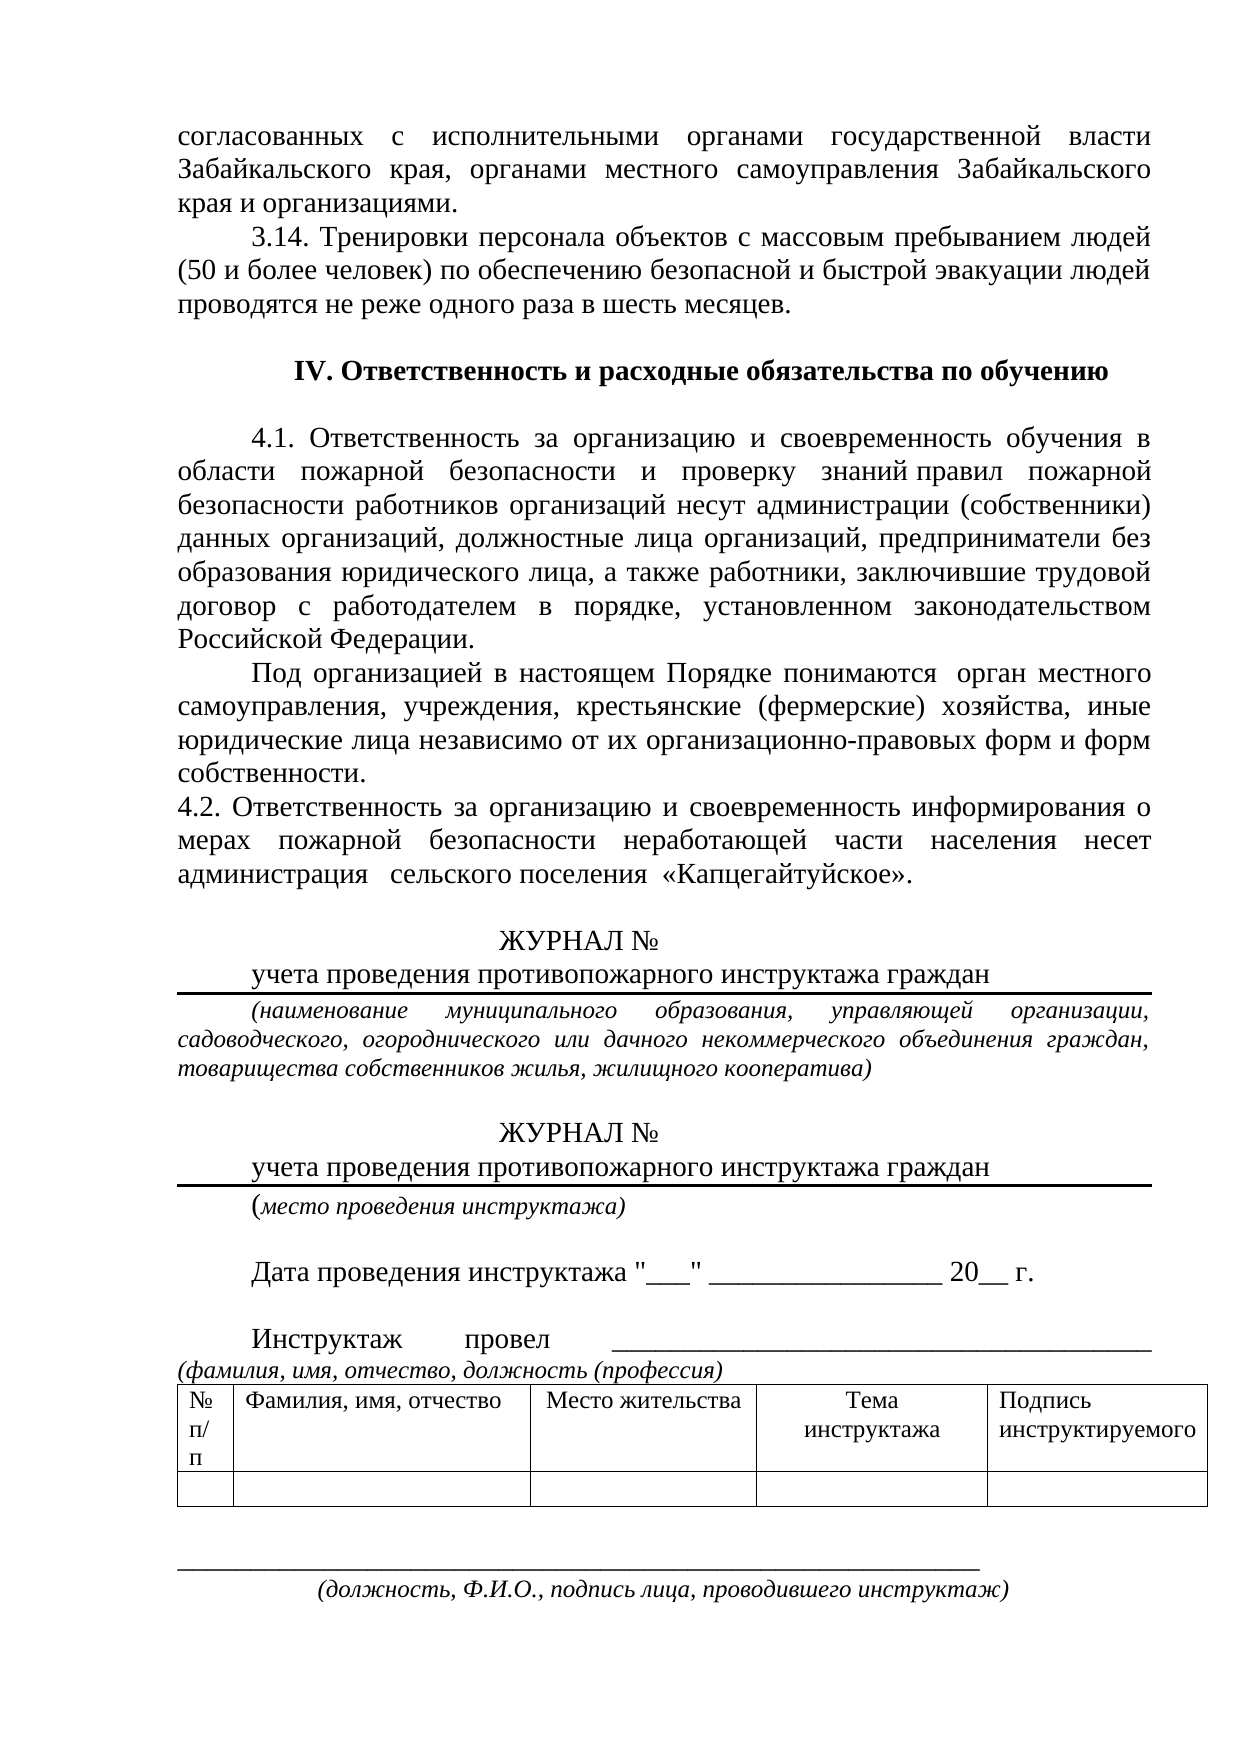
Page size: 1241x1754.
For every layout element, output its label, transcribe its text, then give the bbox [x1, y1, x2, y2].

text 4.1. Ответственность за организацию и своевременность обучения в области пожарной безопасности и проверку знаний правил пожарной безопасности работников организаций несут администрации (собственники) данных организаций, должностные лица организаций, предприниматели без образования юридического лица, а также работники, заключившие трудовой договор с работодателем в порядке, установленном законодательством Российской Федерации. [177, 420, 1152, 655]
table_header Тема инструктажа [757, 1385, 987, 1471]
table_header Подпись инструктируемого [988, 1385, 1207, 1471]
table_cell [988, 1472, 1207, 1506]
table_cell [531, 1472, 756, 1506]
text Инструктаж провел _____________________________________ (фамилия, имя, отчество, должность (профессия) [177, 1322, 1152, 1384]
text (место проведения инструктажа) [177, 1187, 1152, 1221]
text ЖУРНАЛ № [177, 923, 1152, 957]
text _______________________________________________________ [177, 1540, 1152, 1574]
text Под организацией в настоящем Порядке понимаются орган местного самоуправления, учреждения, крестьянские (фермерские) хозяйства, иные юридические лица независимо от их организационно-правовых форм и форм собственности. 4.2. Ответственность за организацию и своевременность информирования о мерах пожарной безопасности неработающей части населения несет администрация сельского поселения «Капцегайтуйское». [177, 655, 1152, 889]
table_header № п/п [178, 1385, 233, 1471]
text 3.14. Тренировки персонала объектов с массовым пребыванием людей (50 и более человек) по обеспечению безопасной и быстрой эвакуации людей проводятся не реже одного раза в шесть месяцев. [177, 219, 1152, 319]
table_cell [234, 1472, 530, 1506]
text (наименование муниципального образования, управляющей организации, садоводческого, огороднического или дачного некоммерческого объединения граждан, товарищества собственников жилья, жилищного кооператива) [177, 995, 1152, 1082]
text Дата проведения инструктажа "___" ________________ 20__ г. [177, 1254, 1152, 1288]
text учета проведения противопожарного инструктажа граждан [177, 1149, 1152, 1184]
text учета проведения противопожарного инструктажа граждан [177, 957, 1152, 992]
table_header Место жительства [531, 1385, 756, 1471]
text IV. Ответственность и расходные обязательства по обучению [177, 353, 1152, 386]
table_header Фамилия, имя, отчество [234, 1385, 530, 1471]
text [177, 118, 1152, 219]
text (должность, Ф.И.О., подпись лица, проводившего инструктаж) [177, 1574, 1152, 1603]
table_cell [757, 1472, 987, 1506]
table_cell [178, 1472, 233, 1506]
text ЖУРНАЛ № [177, 1115, 1152, 1149]
